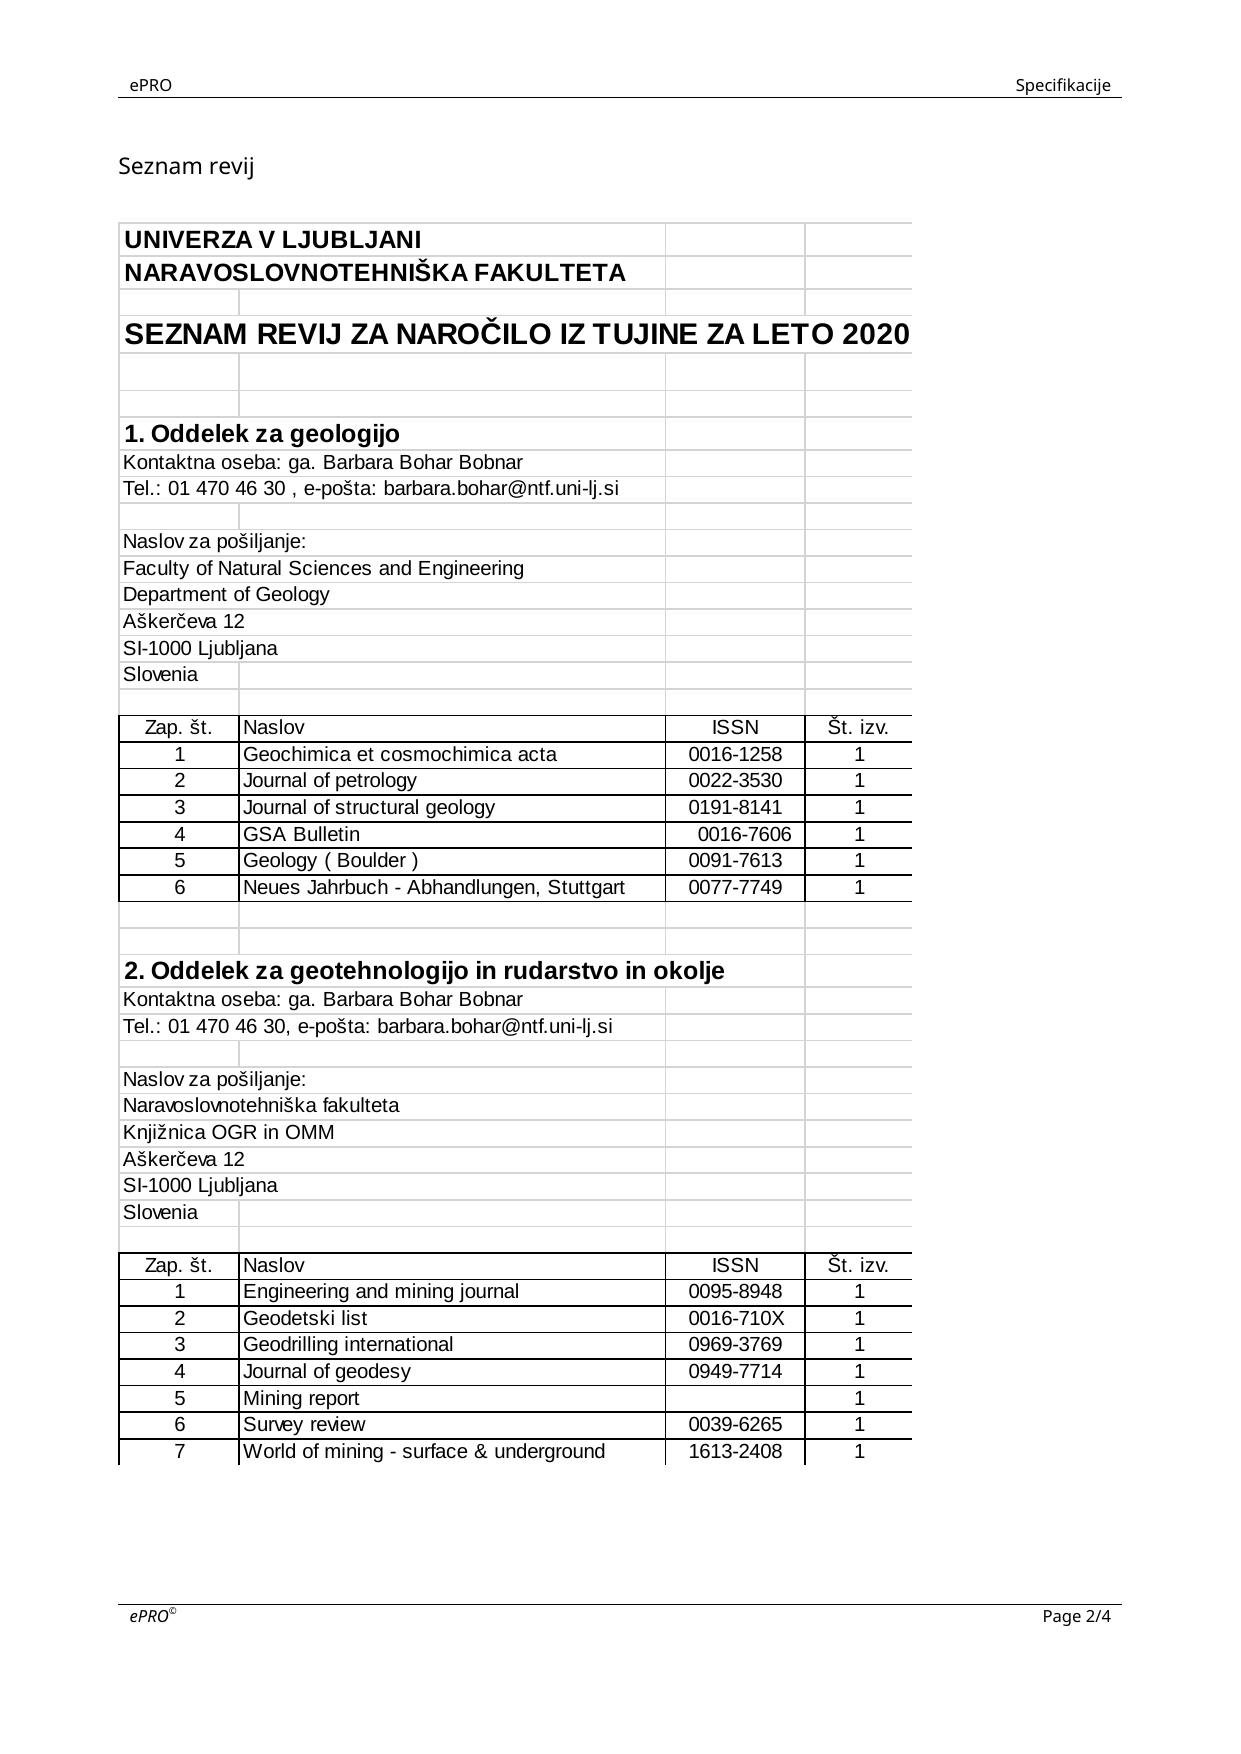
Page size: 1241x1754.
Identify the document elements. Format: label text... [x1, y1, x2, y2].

text Seznam revij [118, 150, 1122, 182]
